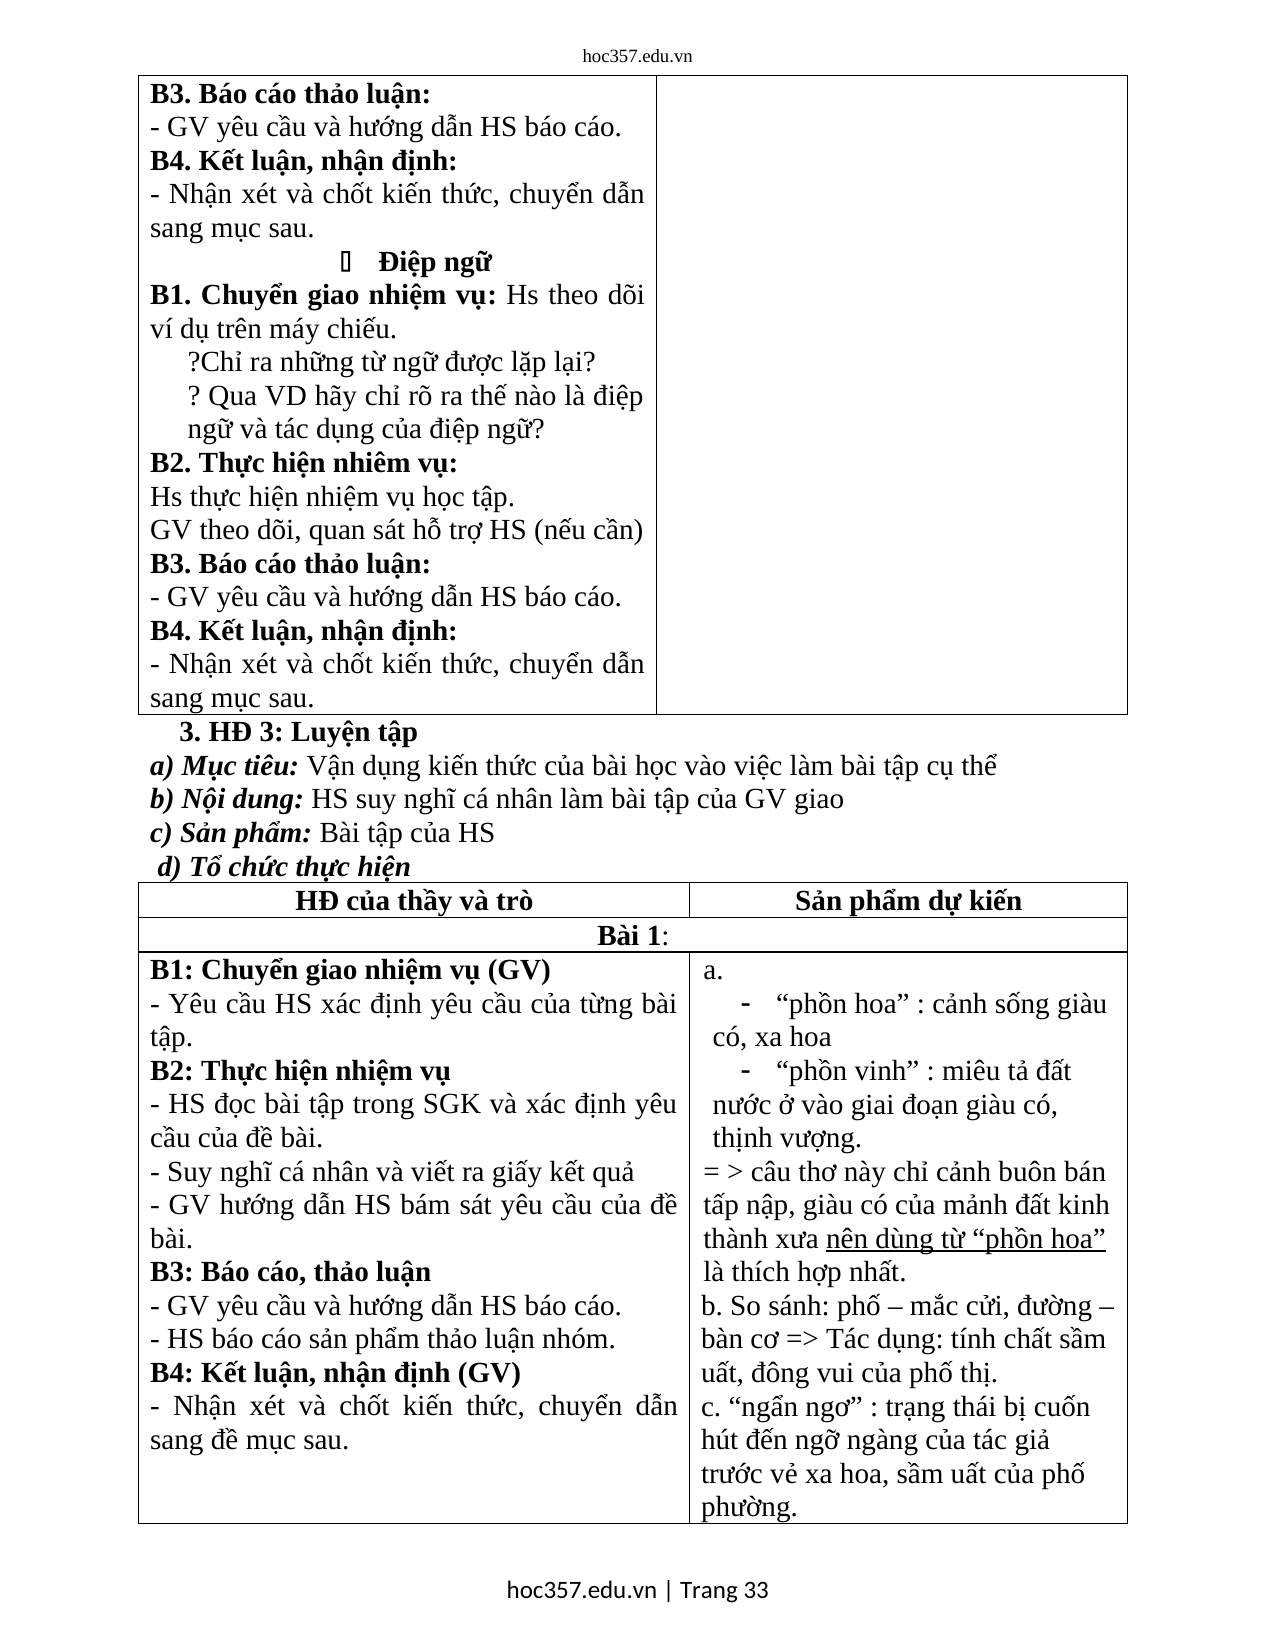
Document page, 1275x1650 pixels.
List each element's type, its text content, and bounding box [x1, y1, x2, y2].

table_cell Bài 1: [139, 918, 1127, 951]
table_header HĐ của thầy và trò [139, 883, 689, 917]
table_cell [139, 953, 689, 1523]
text b) Nội dung: HS suy nghĩ cá nhân làm bài tập của GV giao [150, 782, 1125, 815]
text a) Mục tiêu: Vận dụng kiến thức của bài học vào việc làm bài tập cụ thể [150, 748, 1125, 782]
text d) Tổ chức thực hiện [150, 849, 1125, 882]
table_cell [139, 76, 656, 713]
table_header Sản phẩm dự kiến [690, 883, 1127, 917]
text 3. HĐ 3: Luyện tập [150, 715, 1125, 748]
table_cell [690, 953, 1127, 1523]
text c) Sản phẩm: Bài tập của HS [150, 815, 1125, 849]
table_cell [657, 76, 1127, 713]
